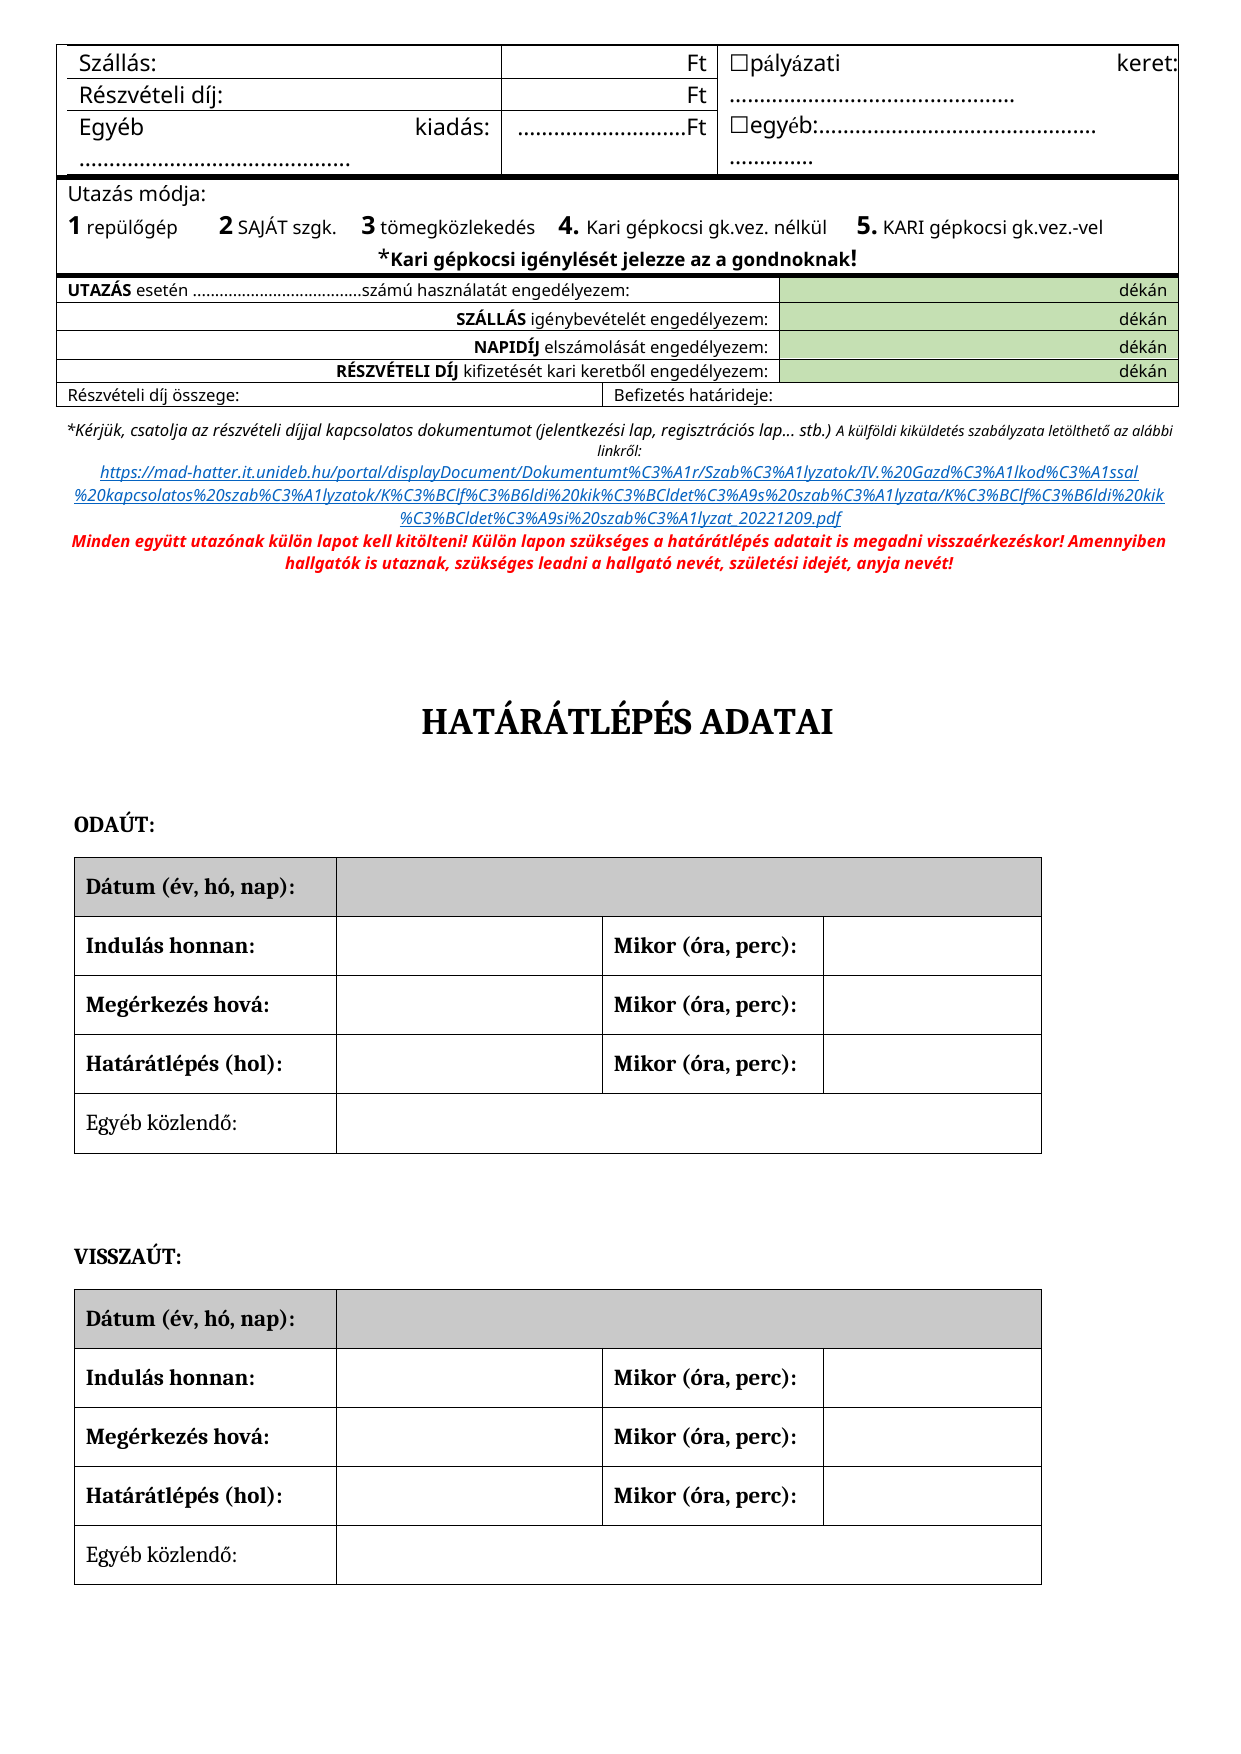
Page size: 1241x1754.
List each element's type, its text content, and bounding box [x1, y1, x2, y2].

table_cell SZÁLLÁS igénybevételét engedélyezem: [57, 303, 779, 330]
table_cell Határátlépés (hol): [75, 1035, 336, 1093]
table_cell Utazás módja: 1 repülőgép 2 SAJÁT szgk. 3 tömegközlekedés 4. Kari gépkocsi gk.vez. nélkül 5. KARI gépkocsi gk.vez.-vel *Kari gépkocsi igénylését jelezze az a gondnoknak! [57, 180, 1178, 273]
table_header [337, 1290, 1041, 1348]
table_cell Egyéb közlendő: [75, 1526, 336, 1584]
table_cell [57, 45, 501, 175]
text ODAÚT: [74, 812, 1181, 838]
table_cell [337, 1408, 602, 1466]
table_cell Megérkezés hová: [75, 1408, 336, 1466]
table_cell [337, 1349, 602, 1407]
table_cell NAPIDÍJ elszámolását engedélyezem: [57, 331, 779, 358]
table_cell Indulás honnan: [75, 1349, 336, 1407]
table_cell Egyéb közlendő: [75, 1094, 336, 1152]
table_cell [824, 976, 1041, 1034]
table_cell Határátlépés (hol): [75, 1467, 336, 1525]
table_cell Mikor (óra, perc): [603, 1349, 823, 1407]
table_cell [718, 46, 1178, 174]
table_cell [337, 1526, 1041, 1584]
table_cell [824, 917, 1041, 975]
table_cell [824, 1349, 1041, 1407]
text HATÁRÁTLÉPÉS ADATAI [74, 701, 1181, 744]
table_cell Részvételi díj összege: [57, 383, 602, 406]
table_cell [824, 1035, 1041, 1093]
table_cell Mikor (óra, perc): [603, 1408, 823, 1466]
text VISSZAÚT: [74, 1244, 1181, 1270]
table_cell dékán [780, 278, 1178, 302]
table_cell [337, 1467, 602, 1525]
text Minden együtt utazónak külön lapot kell kitölteni! Külön lapon szükséges a határátlépés adatait is megadni visszaérkezéskor! Amennyiben hallgatók is utaznak, szükséges leadni a hallgató nevét, születési idejét, anyja nevét! [59, 529, 1181, 574]
table_cell Mikor (óra, perc): [603, 917, 823, 975]
table_cell dékán [780, 360, 1178, 382]
table_cell Befizetés határideje: [603, 383, 1178, 406]
table_cell [337, 976, 602, 1034]
table_cell Mikor (óra, perc): [603, 1467, 823, 1525]
text https://mad-hatter.it.unideb.hu/portal/displayDocument/Dokumentumt%C3%A1r/Szab%C3%A1lyzatok/IV.%20Gazd%C3%A1lkod%C3%A1ssal%20kapcsolatos%20szab%C3%A1lyzatok/K%C3%BClf%C3%B6ldi%20kik%C3%BCldet%C3%A9s%20szab%C3%A1lyzata/K%C3%BClf%C3%B6ldi%20kik%C3%BCldet%C3%A9si%20szab%C3%A1lyzat_20221209.pdf [59, 461, 1181, 529]
table_cell Mikor (óra, perc): [603, 1035, 823, 1093]
table_cell dékán [780, 303, 1178, 330]
table_cell dékán [780, 331, 1178, 358]
table_cell [337, 917, 602, 975]
table_cell [824, 1467, 1041, 1525]
table_cell Megérkezés hová: [75, 976, 336, 1034]
table_header Dátum (év, hó, nap): [75, 858, 336, 916]
table_cell UTAZÁS esetén ......................................számú használatát engedélyezem: [57, 278, 779, 302]
table_cell [337, 1094, 1041, 1152]
table_cell [824, 1408, 1041, 1466]
table_cell [502, 46, 717, 78]
table_cell Mikor (óra, perc): [603, 976, 823, 1034]
text *Kérjük, csatolja az részvételi díjjal kapcsolatos dokumentumot (jelentkezési lap, regisztrációs lap... stb.) A külföldi kiküldetés szabályzata letölthető az alábbi linkről: [59, 418, 1181, 461]
table_cell [502, 111, 717, 174]
table_cell [337, 1035, 602, 1093]
table_header [337, 858, 1041, 916]
table_cell [502, 79, 717, 110]
table_cell RÉSZVÉTELI DÍJ kifizetését kari keretből engedélyezem: [57, 360, 779, 382]
table_cell Indulás honnan: [75, 917, 336, 975]
table_header Dátum (év, hó, nap): [75, 1290, 336, 1348]
